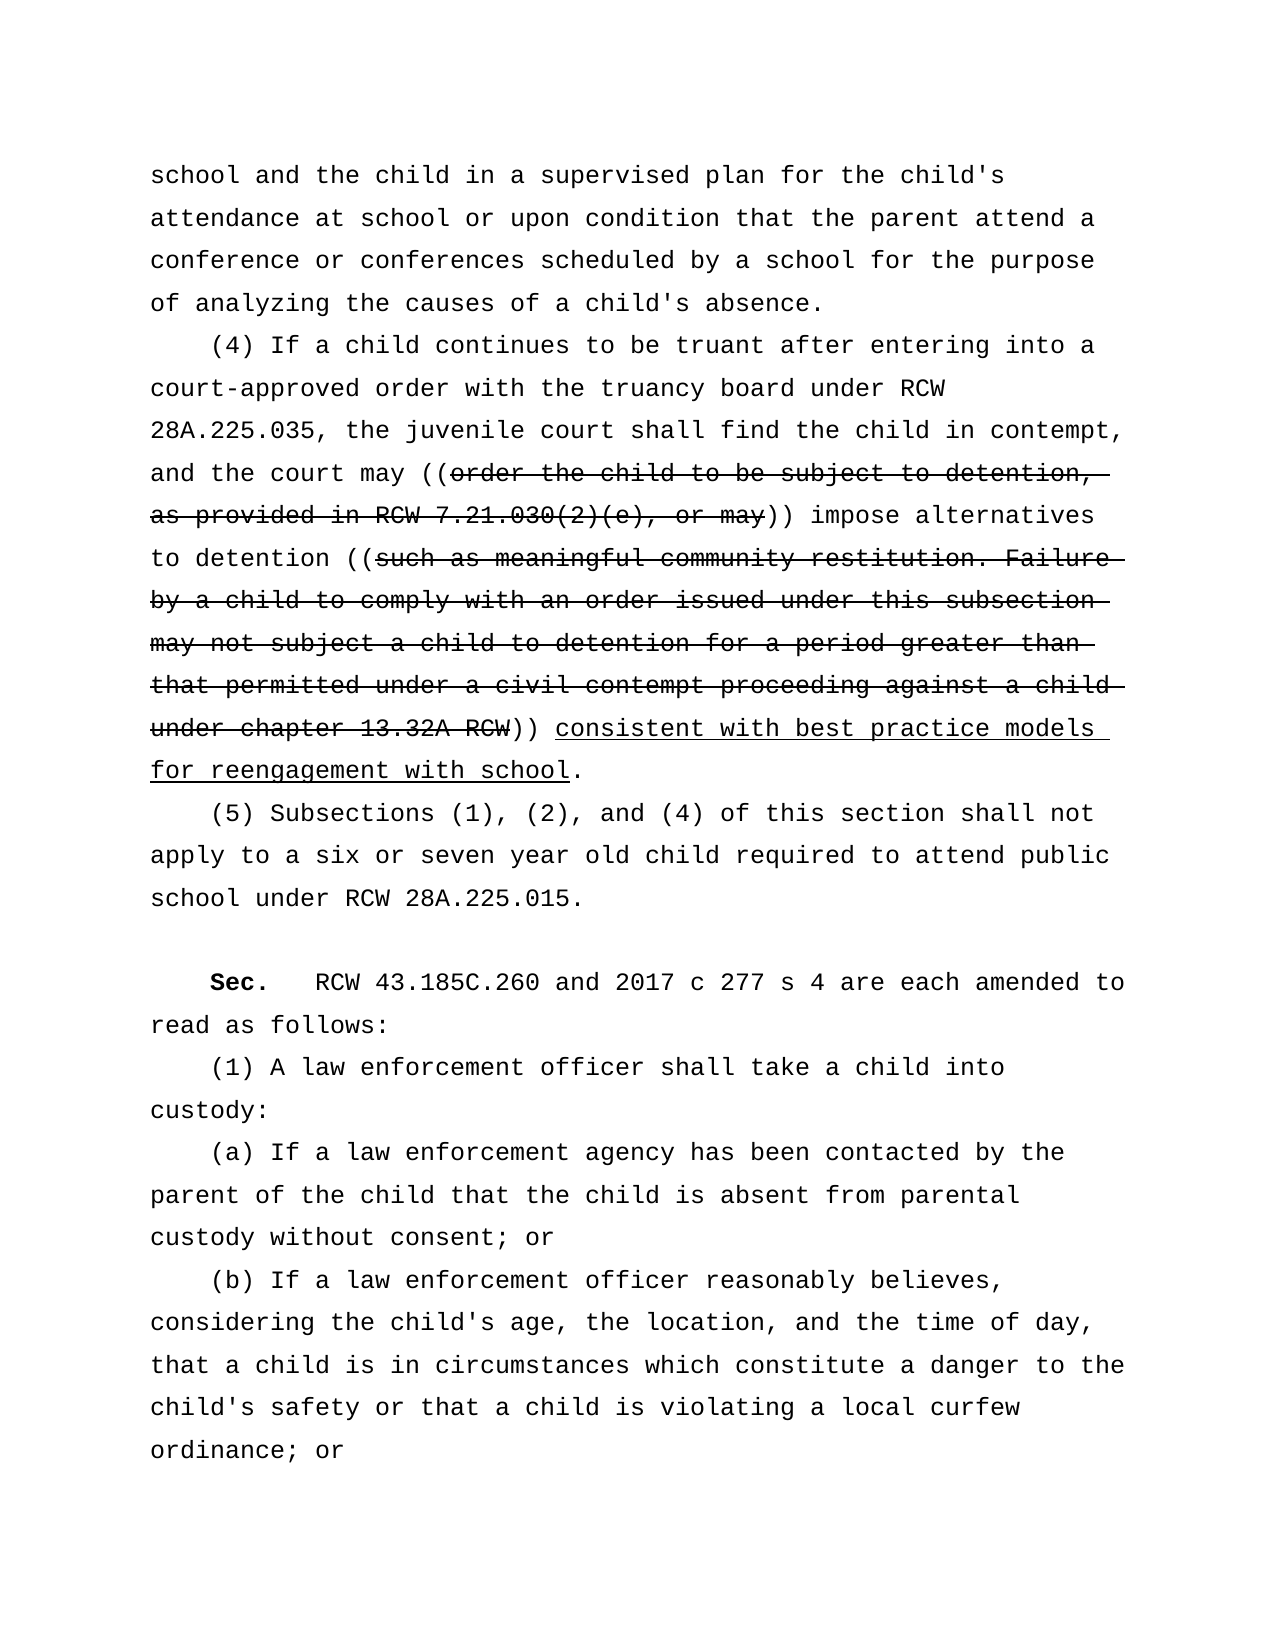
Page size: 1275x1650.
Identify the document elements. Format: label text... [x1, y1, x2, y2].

text Sec. RCW 43.185C.260 and 2017 c 277 s 4 are each amended to read as follows: [150, 957, 1125, 1042]
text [150, 150, 1125, 320]
text (a) If a law enforcement agency has been contacted by the parent of the child that the child is absent from parental custody without consent; or [150, 1127, 1125, 1254]
text (1) A law enforcement officer shall take a child into custody: [150, 1042, 1125, 1127]
text (5) Subsections (1), (2), and (4) of this section shall not apply to a six or seven year old child required to attend public school under RCW 28A.225.015. [150, 787, 1125, 915]
text (4) If a child continues to be truant after entering into a court-approved order with the truancy board under RCW 28A.225.035, the juvenile court shall find the child in contempt, and the court may ((order the child to be subject to detention, as provided in RCW 7.21.030(2)(e), or may)) impose alternatives to detention ((such as meaningful community restitution. Failure by a child to comply with an order issued under this subsection may not subject a child to detention for a period greater than that permitted under a civil contempt proceeding against a child under chapter 13.32A RCW)) consistent with best practice models for reengagement with school. [150, 320, 1125, 686]
text (b) If a law enforcement officer reasonably believes, considering the child's age, the location, and the time of day, that a child is in circumstances which constitute a danger to the child's safety or that a child is violating a local curfew ordinance; or [150, 1254, 1125, 1467]
text (4) If a child continues to be truant after entering into a court-approved order with the truancy board under RCW 28A.225.035, the juvenile court shall find the child in contempt, and the court may ((order the child to be subject to detention, as provided in RCW 7.21.030(2)(e), or may)) impose alternatives to detention ((such as meaningful community restitution. Failure by a child to comply with an order issued under this subsection may not subject a child to detention for a period greater than that permitted under a civil contempt proceeding against a child under chapter 13.32A RCW)) consistent with best practice models for reengagement with school. [150, 688, 1125, 787]
